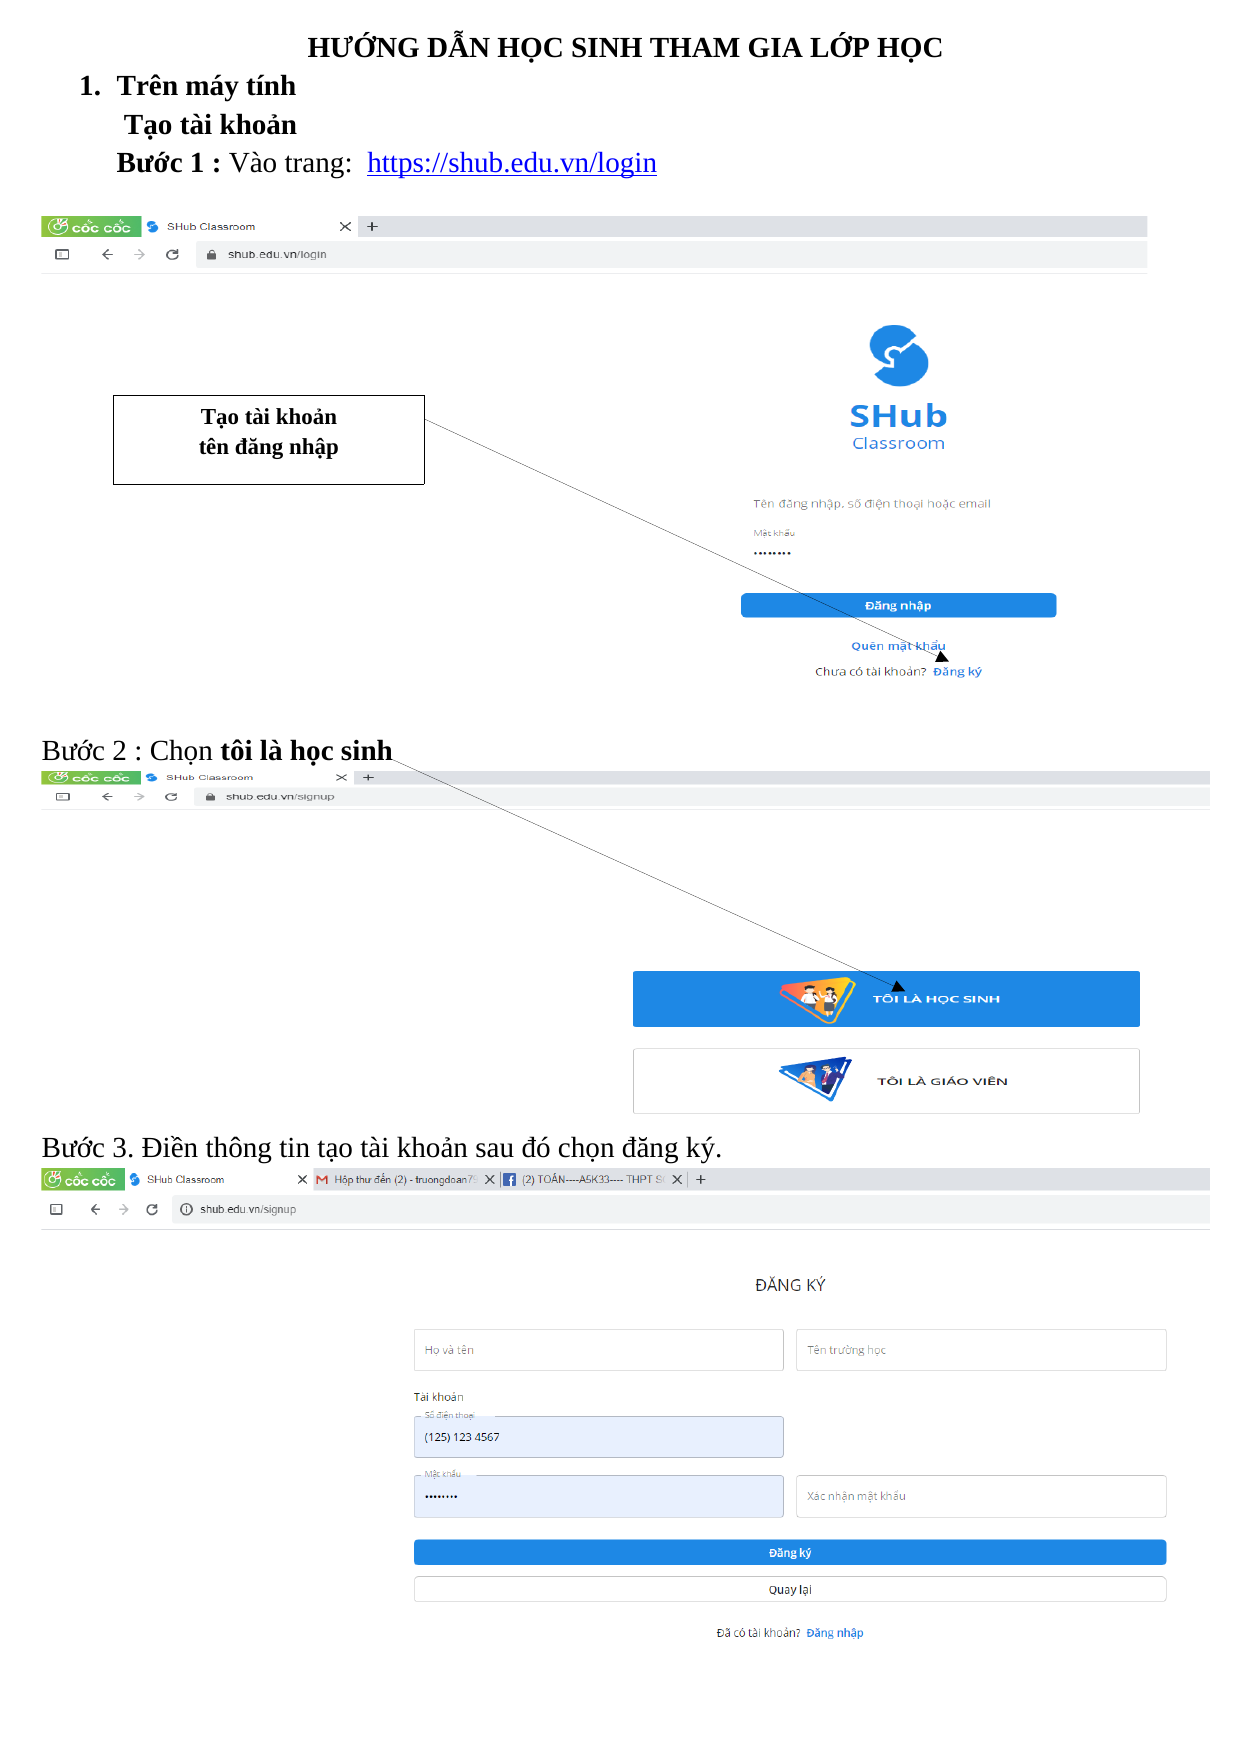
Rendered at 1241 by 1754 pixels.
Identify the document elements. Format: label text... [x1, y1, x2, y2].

picture [41, 771, 1210, 1126]
list Bước 1 : Vào trang: https://shub.edu.vn/login [116, 146, 1209, 179]
picture [41, 216, 1148, 730]
text Bước 2 : Chọn tôi là học sinh [41, 733, 1209, 767]
text HƯỚNG DẪN HỌC SINH THAM GIA LỚP HỌC [41, 30, 1209, 63]
text Bước 3. Điền thông tin tạo tài khoản sau đó chọn đăng ký. [41, 1130, 1209, 1164]
picture [41, 1168, 1210, 1642]
text Tạo tài khoản [41, 107, 1209, 141]
list Trên máy tính [79, 68, 1209, 102]
